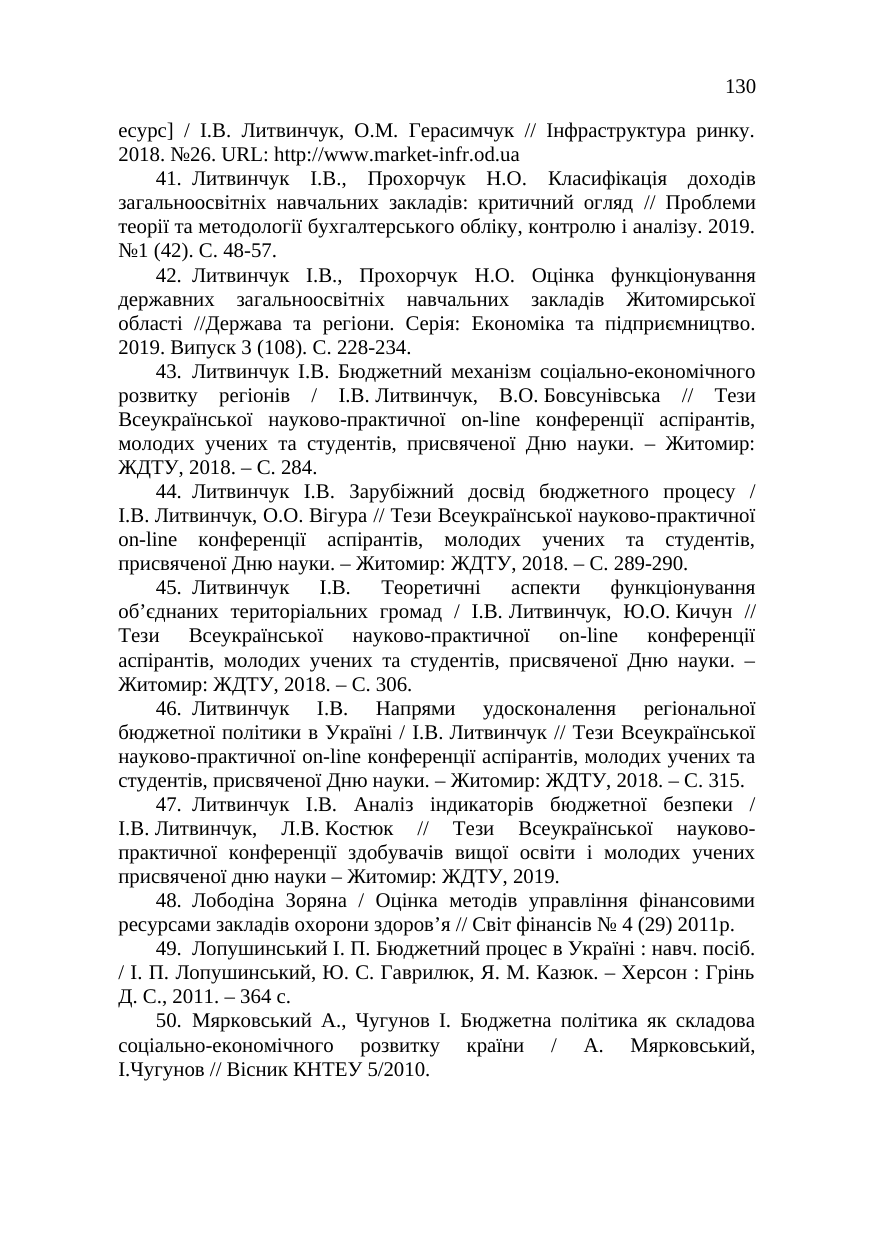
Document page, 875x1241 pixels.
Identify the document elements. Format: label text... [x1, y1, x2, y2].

list Литвинчук І.В. Зарубіжний досвід бюджетного процесу / І.В. Литвинчук, О.О. Вігура // Тези Всеукраїнської науково-практичної on-line конференції аспірантів, молодих учених та студентів, присвяченої Дню науки. – Житомир: ЖДТУ, 2018. – С. 289-290. [118, 479, 756, 575]
list Литвинчук І.В., Прохорчук Н.О. Класифікація доходів загальноосвітніх навчальних закладів: критичний огляд // Проблеми теорії та методології бухгалтерського обліку, контролю і аналізу. 2019. №1 (42). C. 48-57. [118, 166, 756, 262]
list Литвинчук І.В., Прохорчук Н.О. Оцінка функціонування державних загальноосвітніх навчальних закладів Житомирської області //Держава та регіони. Серія: Економіка та підприємництво. 2019. Випуск 3 (108). С. 228-234. [118, 262, 756, 359]
list Лободіна Зоряна / Оцінка методів управління фінансовими ресурсами закладів охорони здоров’я // Світ фінансів № 4 (29) 2011р. [118, 888, 756, 936]
list Литвинчук І.В. Бюджетний механізм соціально-економічного розвитку регіонів / І.В. Литвинчук, В.О. Бовсунівська // Тези Всеукраїнської науково-практичної on-line конференції аспірантів, молодих учених та студентів, присвяченої Дню науки. – Житомир: ЖДТУ, 2018. – С. 284. [118, 359, 756, 479]
list Лопушинський І. П. Бюджетний процес в Україні : навч. посіб. / І. П. Лопушинський, Ю. С. Гаврилюк, Я. М. Казюк. – Херсон : Грінь Д. С., 2011. – 364 с. [118, 936, 756, 1008]
list Литвинчук І.В. Теоретичні аспекти функціонування об’єднаних територіальних громад / І.В. Литвинчук, Ю.О. Кичун // Тези Всеукраїнської науково-практичної on-line конференції аспірантів, молодих учених та студентів, присвяченої Дню науки. – Житомир: ЖДТУ, 2018. – С. 306. [118, 575, 756, 696]
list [118, 118, 756, 166]
list Литвинчук І.В. Напрями удосконалення регіональної бюджетної політики в Україні / І.В. Литвинчук // Тези Всеукраїнської науково-практичної on-line конференції аспірантів, молодих учених та студентів, присвяченої Дню науки. – Житомир: ЖДТУ, 2018. – С. 315. [118, 696, 756, 792]
list Мярковський А., Чугунов І. Бюджетна політика як складова соціально-економічного розвитку країни / А. Мярковський, І.Чугунов // Вісник КНТЕУ 5/2010. [118, 1008, 756, 1081]
list Литвинчук І.В. Аналіз індикаторів бюджетної безпеки / І.В. Литвинчук, Л.В. Костюк // Тези Всеукраїнської науково-практичної конференції здобувачів вищої освіти і молодих учених присвяченої дню науки – Житомир: ЖДТУ, 2019. [118, 792, 756, 888]
